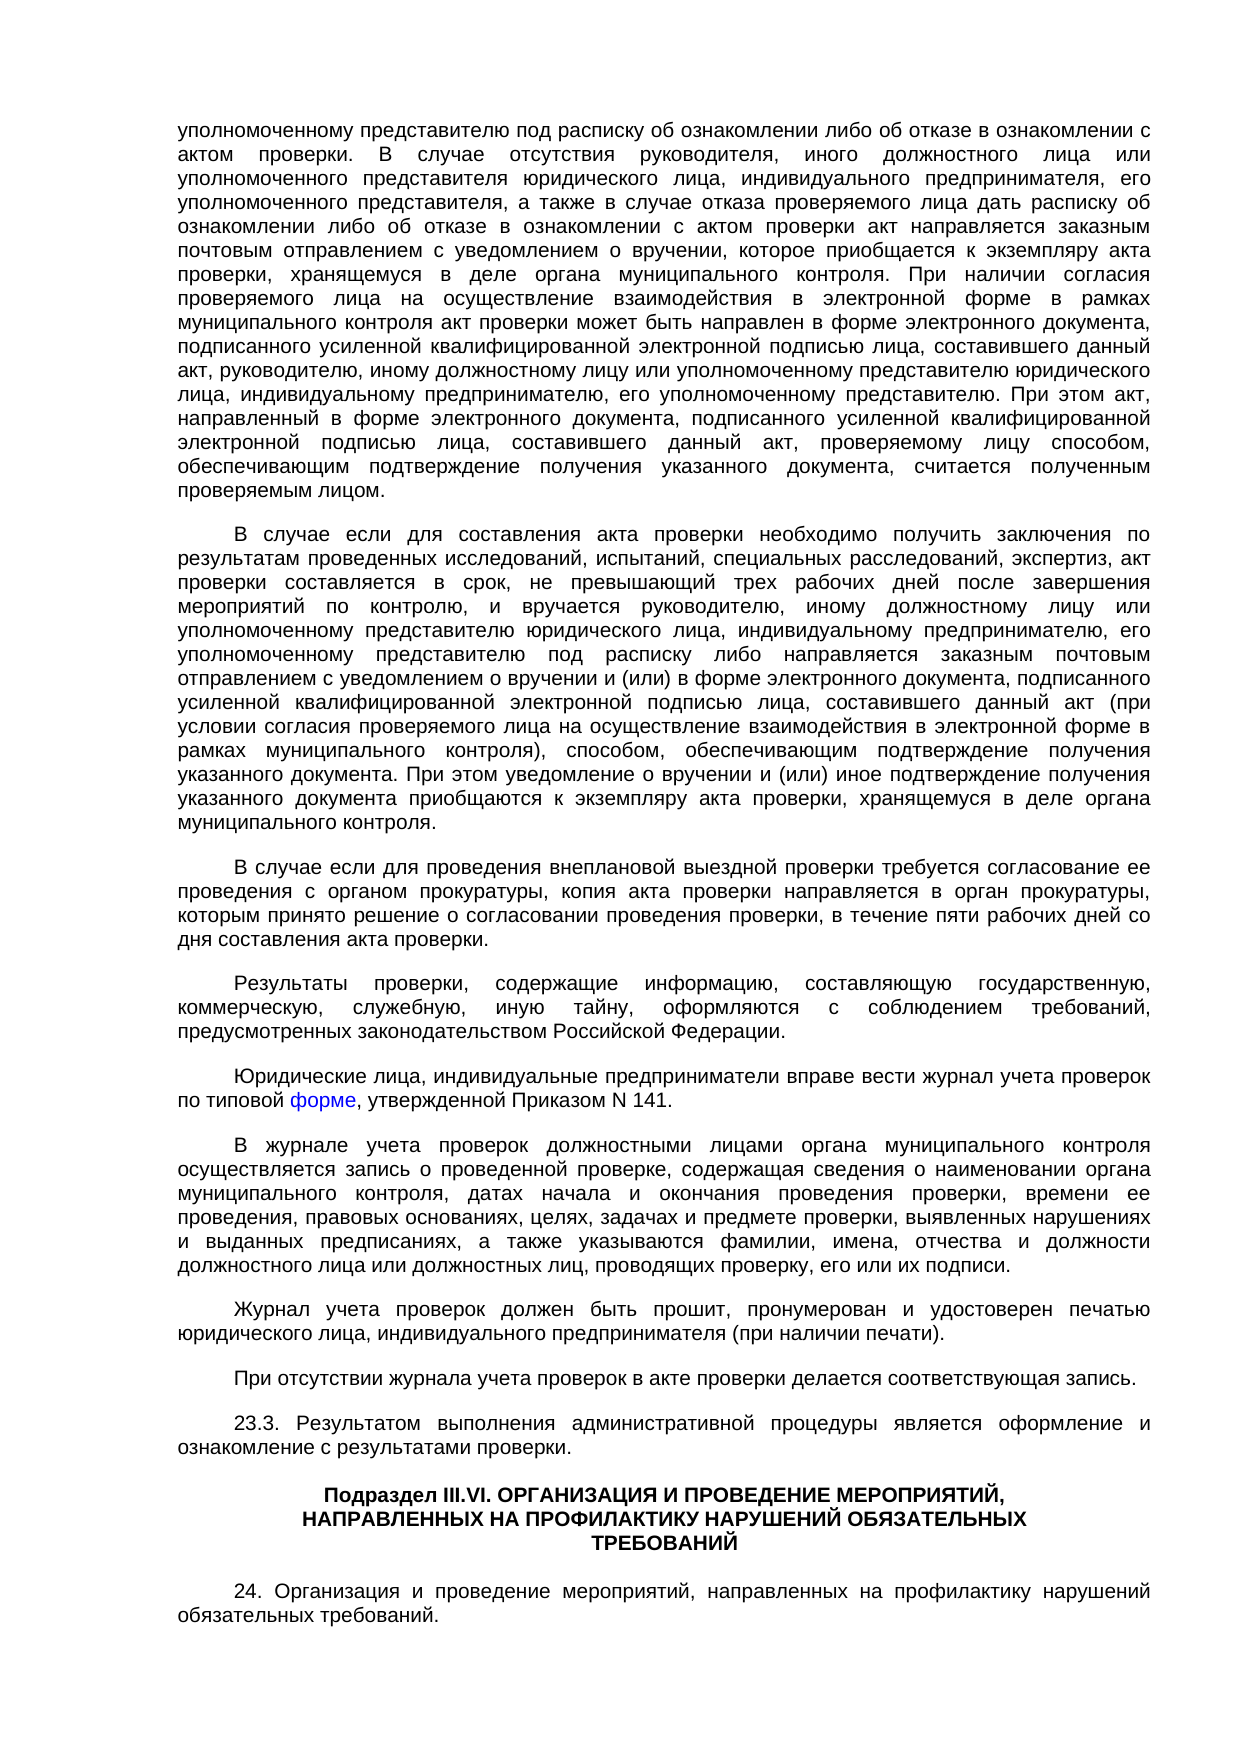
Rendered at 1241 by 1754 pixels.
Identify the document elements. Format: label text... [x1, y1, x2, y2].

text В журнале учета проверок должностными лицами органа муниципального контроля осуществляется запись о проведенной проверке, содержащая сведения о наименовании органа муниципального контроля, датах начала и окончания проведения проверки, времени ее проведения, правовых основаниях, целях, задачах и предмете проверки, выявленных нарушениях и выданных предписаниях, а также указываются фамилии, имена, отчества и должности должностного лица или должностных лиц, проводящих проверку, его или их подписи. [177, 1133, 1152, 1276]
text 24. Организация и проведение мероприятий, направленных на профилактику нарушений обязательных требований. [177, 1578, 1152, 1626]
text В случае если для проведения внеплановой выездной проверки требуется согласование ее проведения с органом прокуратуры, копия акта проверки направляется в орган прокуратуры, которым принято решение о согласовании проведения проверки, в течение пяти рабочих дней со дня составления акта проверки. [177, 854, 1152, 950]
title НАПРАВЛЕННЫХ НА ПРОФИЛАКТИКУ НАРУШЕНИЙ ОБЯЗАТЕЛЬНЫХ [177, 1507, 1152, 1531]
text 23.3. Результатом выполнения административной процедуры является оформление и ознакомление с результатами проверки. [177, 1411, 1152, 1459]
title ТРЕБОВАНИЙ [177, 1531, 1152, 1554]
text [177, 118, 1152, 501]
text Результаты проверки, содержащие информацию, составляющую государственную, коммерческую, служебную, иную тайну, оформляются с соблюдением требований, предусмотренных законодательством Российской Федерации. [177, 971, 1152, 1043]
text При отсутствии журнала учета проверок в акте проверки делается соответствующая запись. [177, 1366, 1152, 1390]
text Юридические лица, индивидуальные предприниматели вправе вести журнал учета проверок по типовой форме, утвержденной Приказом N 141. [177, 1064, 1152, 1112]
text Журнал учета проверок должен быть прошит, пронумерован и удостоверен печатью юридического лица, индивидуального предпринимателя (при наличии печати). [177, 1297, 1152, 1345]
title Подраздел III.VI. ОРГАНИЗАЦИЯ И ПРОВЕДЕНИЕ МЕРОПРИЯТИЙ, [177, 1483, 1152, 1507]
text В случае если для составления акта проверки необходимо получить заключения по результатам проведенных исследований, испытаний, специальных расследований, экспертиз, акт проверки составляется в срок, не превышающий трех рабочих дней после завершения мероприятий по контролю, и вручается руководителю, иному должностному лицу или уполномоченному представителю юридического лица, индивидуальному предпринимателю, его уполномоченному представителю под расписку либо направляется заказным почтовым отправлением с уведомлением о вручении и (или) в форме электронного документа, подписанного усиленной квалифицированной электронной подписью лица, составившего данный акт (при условии согласия проверяемого лица на осуществление взаимодействия в электронной форме в рамках муниципального контроля), способом, обеспечивающим подтверждение получения указанного документа. При этом уведомление о вручении и (или) иное подтверждение получения указанного документа приобщаются к экземпляру акта проверки, хранящемуся в деле органа муниципального контроля. [177, 522, 1152, 834]
